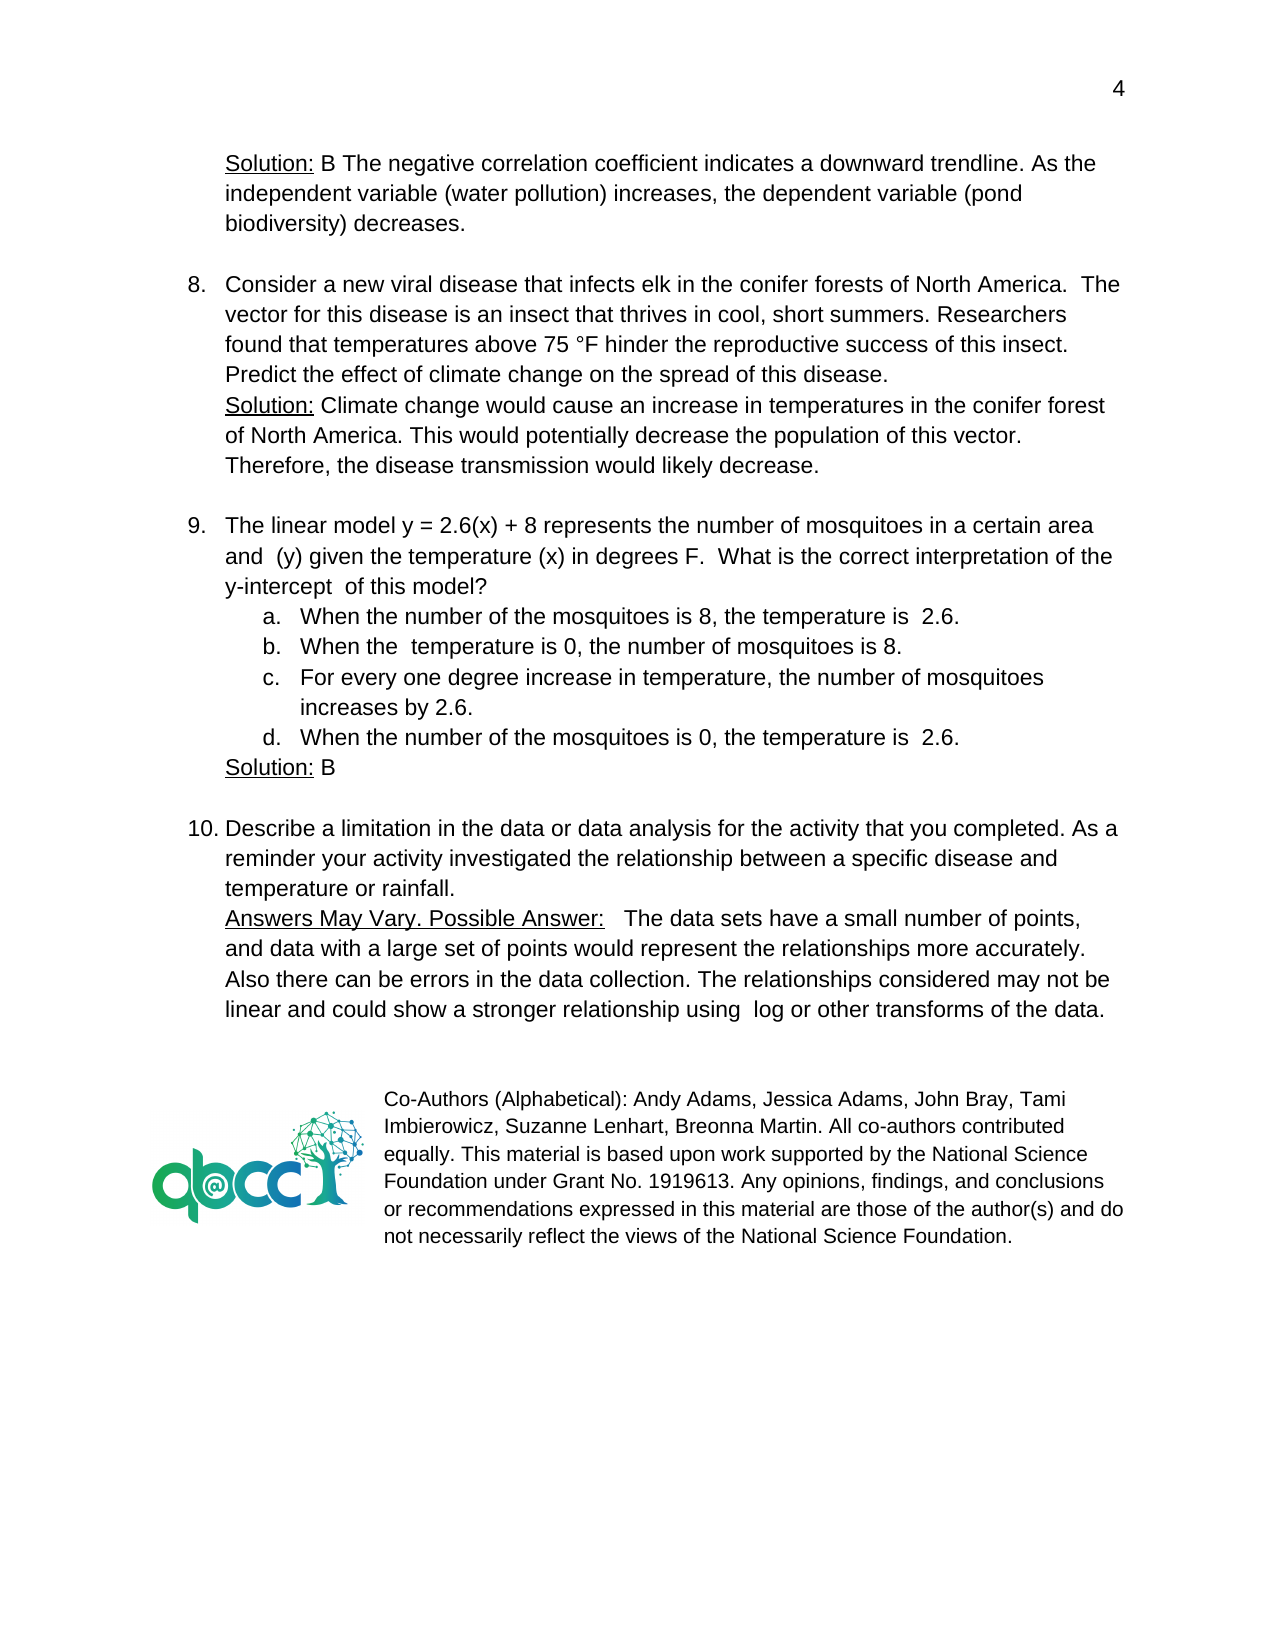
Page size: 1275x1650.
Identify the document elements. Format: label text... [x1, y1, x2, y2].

list Consider a new viral disease that infects elk in the conifer forests of North America. The vector for this disease is an insect that thrives in cool, short summers. Researchers found that temperatures above 75 °F hinder the reproductive success of this insect. Predict the effect of climate change on the spread of this disease. [187, 271, 1125, 388]
text and data with a large set of points would represent the relationships more accurately. [150, 935, 1125, 962]
list When the temperature is 0, the number of mosquitoes is 8. [262, 633, 1125, 660]
text Solution: Climate change would cause an increase in temperatures in the conifer forest of North America. This would potentially decrease the population of this vector. Therefore, the disease transmission would likely decrease. [225, 392, 1125, 478]
text linear and could show a stronger relationship using log or other transforms of the data. [150, 996, 1125, 1022]
list When the number of the mosquitoes is 8, the temperature is 2.6. [262, 603, 1125, 629]
list The linear model y = 2.6(x) + 8 represents the number of mosquitoes in a certain area and (y) given the temperature (x) in degrees F. What is the correct interpretation of the y-intercept of this model? [187, 512, 1125, 599]
list Describe a limitation in the data or data analysis for the activity that you completed. As a reminder your activity investigated the relationship between a specific disease and temperature or rainfall. [187, 814, 1125, 901]
picture [150, 1110, 365, 1226]
list When the number of the mosquitoes is 0, the temperature is 2.6. [262, 724, 1125, 750]
text Co-Authors (Alphabetical): Andy Adams, Jessica Adams, John Bray, Tami Imbierowicz, Suzanne Lenhart, Breonna Martin. All co-authors contributed equally. This material is based upon work supported by the National Science Foundation under Grant No. 1919613. Any opinions, findings, and conclusions or recommendations expressed in this material are those of the author(s) and do not necessarily reflect the views of the National Science Foundation. [150, 1086, 1125, 1248]
text Solution: B The negative correlation coefficient indicates a downward trendline. As the independent variable (water pollution) increases, the dependent variable (pond biodiversity) decreases. [225, 150, 1125, 237]
text Solution: B [150, 754, 1125, 781]
text Answers May Vary. Possible Answer: The data sets have a small number of points, [150, 905, 1125, 932]
text Also there can be errors in the data collection. The relationships considered may not be [150, 966, 1125, 992]
list For every one degree increase in temperature, the number of mosquitoes increases by 2.6. [262, 663, 1125, 720]
